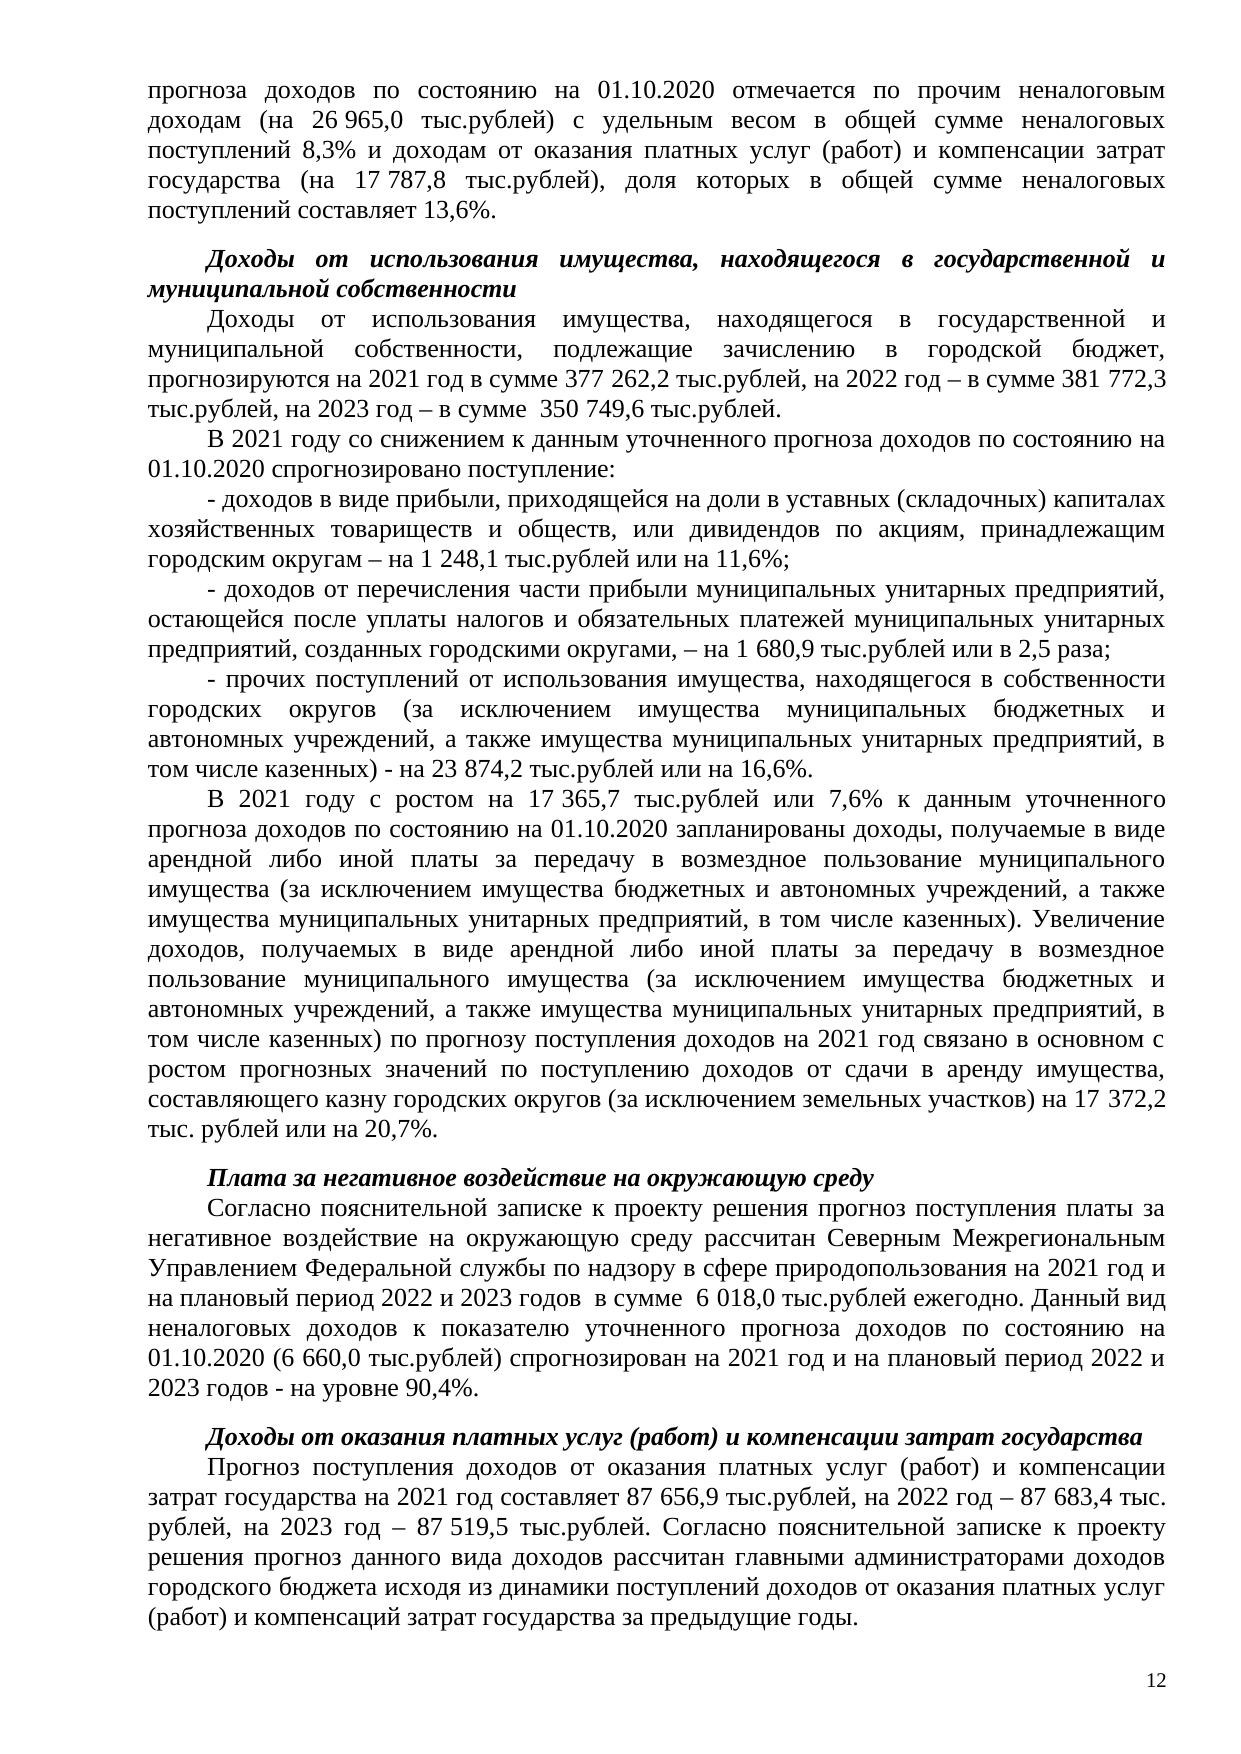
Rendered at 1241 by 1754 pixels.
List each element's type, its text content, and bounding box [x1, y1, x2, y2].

text - доходов от перечисления части прибыли муниципальных унитарных предприятий, остающейся после уплаты налогов и обязательных платежей муниципальных унитарных предприятий, созданных городскими округами, – на 1 680,9 тыс.рублей или в 2,5 раза; [148, 573, 1167, 663]
text Согласно пояснительной записке к проекту решения прогноз поступления платы за негативное воздействие на окружающую среду рассчитан Северным Межрегиональным Управлением Федеральной службы по надзору в сфере природопользования на 2021 год и на плановый период 2022 и 2023 годов в сумме 6 018,0 тыс.рублей ежегодно. Данный вид неналоговых доходов к показателю уточненного прогноза доходов по состоянию на 01.10.2020 (6 660,0 тыс.рублей) спрогнозирован на 2021 год и на плановый период 2022 и 2023 годов - на уровне 90,4%. [148, 1192, 1167, 1402]
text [148, 74, 1167, 224]
text Доходы от использования имущества, находящегося в государственной и муниципальной собственности, подлежащие зачислению в городской бюджет, прогнозируются на 2021 год в сумме 377 262,2 тыс.рублей, на 2022 год – в сумме 381 772,3 тыс.рублей, на 2023 год – в сумме 350 749,6 тыс.рублей. [148, 303, 1167, 423]
text Плата за негативное воздействие на окружающую среду [148, 1162, 1167, 1192]
text - прочих поступлений от использования имущества, находящегося в собственности городских округов (за исключением имущества муниципальных бюджетных и автономных учреждений, а также имущества муниципальных унитарных предприятий, в том числе казенных) - на 23 874,2 тыс.рублей или на 16,6%. [148, 663, 1167, 783]
text В 2021 году со снижением к данным уточненного прогноза доходов по состоянию на 01.10.2020 спрогнозировано поступление: [148, 423, 1167, 483]
text Доходы от оказания платных услуг (работ) и компенсации затрат государства [148, 1421, 1167, 1451]
text Прогноз поступления доходов от оказания платных услуг (работ) и компенсации затрат государства на 2021 год составляет 87 656,9 тыс.рублей, на 2022 год – 87 683,4 тыс. рублей, на 2023 год – 87 519,5 тыс.рублей. Согласно пояснительной записке к проекту решения прогноз данного вида доходов рассчитан главными администраторами доходов городского бюджета исходя из динамики поступлений доходов от оказания платных услуг (работ) и компенсаций затрат государства за предыдущие годы. [148, 1451, 1167, 1631]
text Доходы от использования имущества, находящегося в государственной и муниципальной собственности [148, 243, 1167, 303]
text В 2021 году с ростом на 17 365,7 тыс.рублей или 7,6% к данным уточненного прогноза доходов по состоянию на 01.10.2020 запланированы доходы, получаемые в виде арендной либо иной платы за передачу в возмездное пользование муниципального имущества (за исключением имущества бюджетных и автономных учреждений, а также имущества муниципальных унитарных предприятий, в том числе казенных). Увеличение доходов, получаемых в виде арендной либо иной платы за передачу в возмездное пользование муниципального имущества (за исключением имущества бюджетных и автономных учреждений, а также имущества муниципальных унитарных предприятий, в том числе казенных) по прогнозу поступления доходов на 2021 год связано в основном с ростом прогнозных значений по поступлению доходов от сдачи в аренду имущества, составляющего казну городских округов (за исключением земельных участков) на 17 372,2 тыс. рублей или на 20,7%. [148, 783, 1167, 1143]
text - доходов в виде прибыли, приходящейся на доли в уставных (складочных) капиталах хозяйственных товариществ и обществ, или дивидендов по акциям, принадлежащим городским округам – на 1 248,1 тыс.рублей или на 11,6%; [148, 483, 1167, 573]
